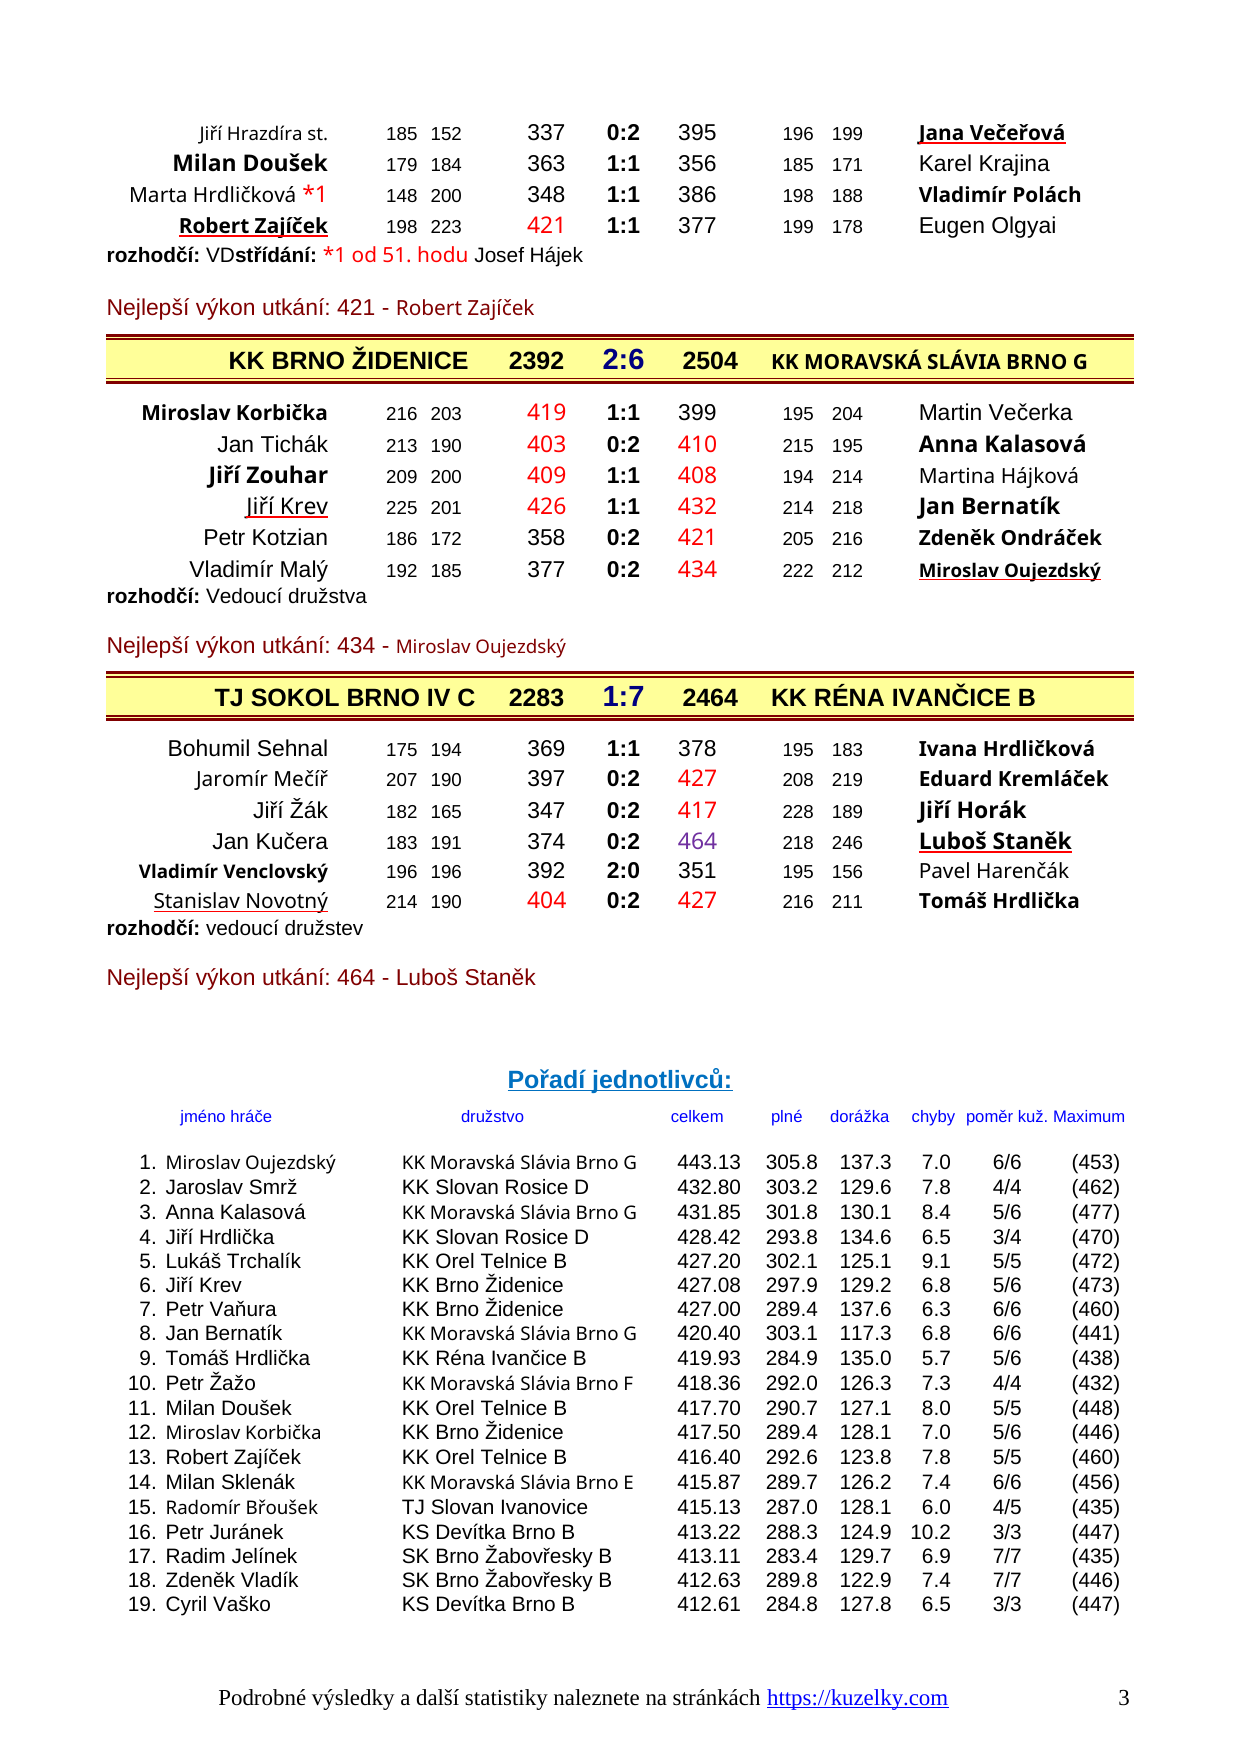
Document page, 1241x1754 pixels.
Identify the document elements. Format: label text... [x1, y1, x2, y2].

text 16. Petr Juránek KS Devítka Brno B 413.22 288.3 124.9 10.2 3/3 (447) [106, 1520, 1134, 1544]
text rozhodčí: vedoucí družstev [106, 916, 1134, 940]
text Nejlepší výkon utkání: 464 - Luboš Staněk [106, 964, 1134, 990]
text TJ Sokol Brno IV C 2283 1:7 2464 KK Réna Ivančice B [106, 678, 1134, 715]
text Vladimír Venclovský 196 196 392 2:0 351 195 156 Pavel Harenčák [106, 856, 1134, 884]
text 3. Anna Kalasová KK Moravská Slávia Brno G 431.85 301.8 130.1 8.4 5/6 (477) [106, 1199, 1134, 1225]
text Jan Tichák 213 190 403 0:2 410 215 195 Anna Kalasová [106, 428, 1134, 459]
text Jiří Hrazdíra st. 185 152 337 0:2 395 196 199 Jana Večeřová [106, 118, 1134, 147]
text Bohumil Sehnal 175 194 369 1:1 378 195 183 Ivana Hrdličková [106, 734, 1134, 762]
text 4. Jiří Hrdlička KK Slovan Rosice D 428.42 293.8 134.6 6.5 3/4 (470) [106, 1225, 1134, 1249]
text rozhodčí: Vedoucí družstva [106, 584, 1134, 608]
text Petr Kotzian 186 172 358 0:2 421 205 216 Zdeněk Ondráček [106, 521, 1134, 553]
text 14. Milan Sklenák KK Moravská Slávia Brno E 415.87 289.7 126.2 7.4 6/6 (456) [106, 1469, 1134, 1494]
text 7. Petr Vaňura KK Brno Židenice 427.00 289.4 137.6 6.3 6/6 (460) [106, 1297, 1134, 1321]
text Jiří Zouhar 209 200 409 1:1 408 194 214 Martina Hájková [106, 459, 1134, 490]
text 15. Radomír Břoušek TJ Slovan Ivanovice 415.13 287.0 128.1 6.0 4/5 (435) [106, 1494, 1134, 1520]
text KK Brno Židenice 2392 2:6 2504 KK Moravská Slávia Brno G [106, 340, 1134, 378]
text Jiří Žák 182 165 347 0:2 417 228 189 Jiří Horák [106, 793, 1134, 825]
text 10. Petr Žažo KK Moravská Slávia Brno F 418.36 292.0 126.3 7.3 4/4 (432) [106, 1370, 1134, 1396]
text 13. Robert Zajíček KK Orel Telnice B 416.40 292.6 123.8 7.8 5/5 (460) [106, 1445, 1134, 1469]
text Jiří Krev 225 201 426 1:1 432 214 218 Jan Bernatík [106, 490, 1134, 521]
text Nejlepší výkon utkání: 421 - Robert Zajíček [106, 293, 1134, 321]
text 9. Tomáš Hrdlička KK Réna Ivančice B 419.93 284.9 135.0 5.7 5/6 (438) [106, 1346, 1134, 1370]
text Miroslav Korbička 216 203 419 1:1 399 195 204 Martin Večerka [106, 396, 1134, 428]
text Jan Kučera 183 191 374 0:2 464 218 246 Luboš Staněk [106, 825, 1134, 856]
text 6. Jiří Krev KK Brno Židenice 427.08 297.9 129.2 6.8 5/6 (473) [106, 1273, 1134, 1297]
text 18. Zdeněk Vladík SK Brno Žabovřesky B 412.63 289.8 122.9 7.4 7/7 (446) [106, 1568, 1134, 1592]
text 5. Lukáš Trchalík KK Orel Telnice B 427.20 302.1 125.1 9.1 5/5 (472) [106, 1249, 1134, 1273]
text 19. Cyril Vaško KS Devítka Brno B 412.61 284.8 127.8 6.5 3/3 (447) [106, 1592, 1134, 1616]
text Jaromír Mečíř 207 190 397 0:2 427 208 219 Eduard Kremláček [106, 762, 1134, 793]
text Nejlepší výkon utkání: 434 - Miroslav Oujezdský [106, 632, 1134, 659]
text jméno hráče družstvo celkem plné dorážka chyby poměr kuž. Maximum [106, 1107, 1134, 1126]
text rozhodčí: VDstřídání: *1 od 51. hodu Josef Hájek [106, 240, 1134, 269]
text Stanislav Novotný 214 190 404 0:2 427 216 211 Tomáš Hrdlička [106, 884, 1134, 916]
text Vladimír Malý 192 185 377 0:2 434 222 212 Miroslav Oujezdský [106, 553, 1134, 584]
text 1. Miroslav Oujezdský KK Moravská Slávia Brno G 443.13 305.8 137.3 7.0 6/6 (453) [106, 1150, 1134, 1175]
text 11. Milan Doušek KK Orel Telnice B 417.70 290.7 127.1 8.0 5/5 (448) [106, 1396, 1134, 1419]
text 8. Jan Bernatík KK Moravská Slávia Brno G 420.40 303.1 117.3 6.8 6/6 (441) [106, 1321, 1134, 1346]
text 2. Jaroslav Smrž KK Slovan Rosice D 432.80 303.2 129.6 7.8 4/4 (462) [106, 1175, 1134, 1199]
text Milan Doušek 179 184 363 1:1 356 185 171 Karel Krajina [106, 147, 1134, 178]
text 17. Radim Jelínek SK Brno Žabovřesky B 413.11 283.4 129.7 6.9 7/7 (435) [106, 1544, 1134, 1568]
text Marta Hrdličková *1 148 200 348 1:1 386 198 188 Vladimír Polách [106, 178, 1134, 209]
text Pořadí jednotlivců: [94, 1065, 1145, 1094]
text Robert Zajíček 198 223 421 1:1 377 199 178 Eugen Olgyai [106, 209, 1134, 240]
text 12. Miroslav Korbička KK Brno Židenice 417.50 289.4 128.1 7.0 5/6 (446) [106, 1419, 1134, 1445]
